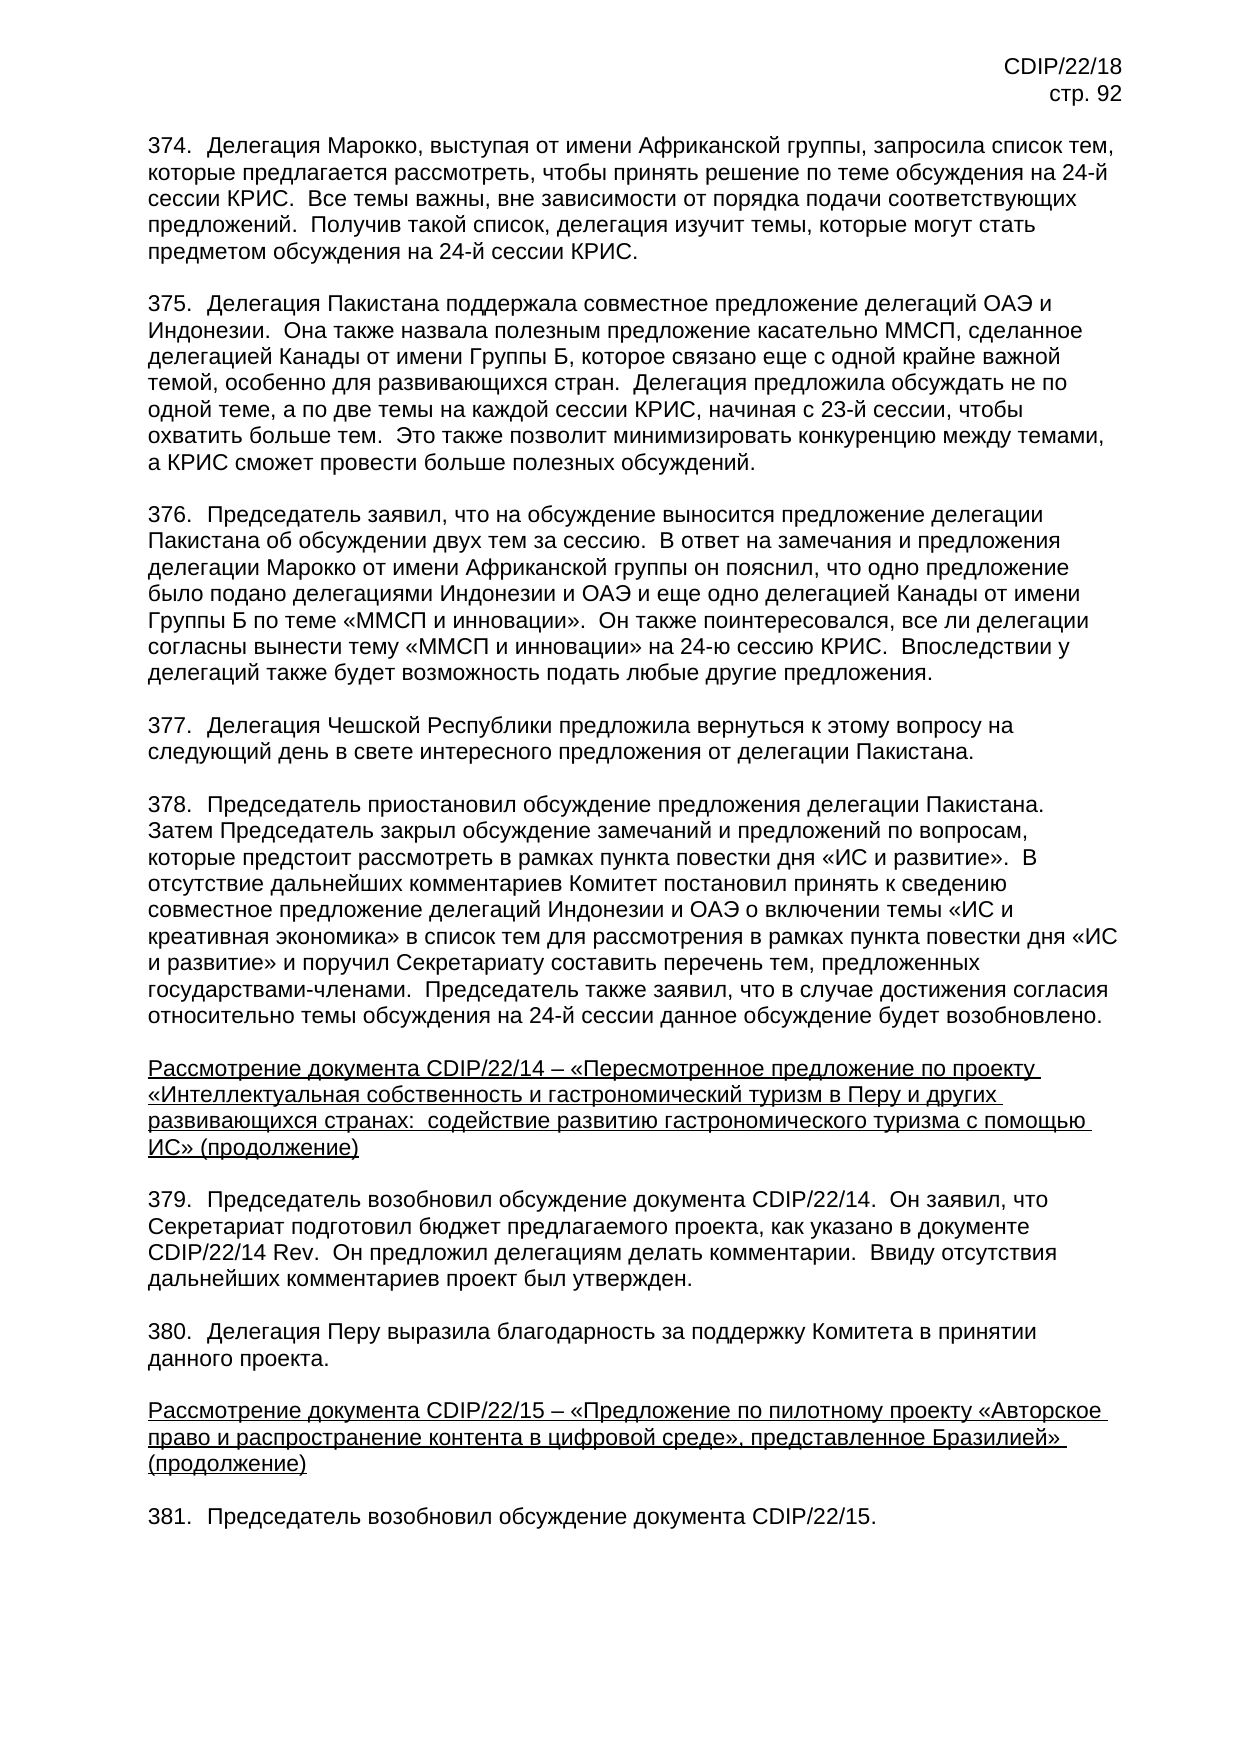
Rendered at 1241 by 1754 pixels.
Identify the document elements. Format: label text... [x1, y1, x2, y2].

list Делегация Пакистана поддержала совместное предложение делегаций ОАЭ и Индонезии. Она также назвала полезным предложение касательно ММСП, сделанное делегацией Канады от имени Группы Б, которое связано еще с одной крайне важной темой, особенно для развивающихся стран. Делегация предложила обсуждать не по одной теме, а по две темы на каждой сессии КРИС, начиная с 23-й сессии, чтобы охватить больше тем. Это также позволит минимизировать конкуренцию между темами, а КРИС сможет провести больше полезных обсуждений. [148, 290, 1122, 475]
list Председатель возобновил обсуждение документа CDIP/22/15. [148, 1503, 1122, 1529]
text Рассмотрение документа CDIP/22/15 – «Предложение по пилотному проекту «Авторское право и распространение контента в цифровой среде», представленное Бразилией» (продолжение) [148, 1397, 1122, 1476]
list Делегация Марокко, выступая от имени Африканской группы, запросила список тем, которые предлагается рассмотреть, чтобы принять решение по теме обсуждения на 24-й сессии КРИС. Все темы важны, вне зависимости от порядка подачи соответствующих предложений. Получив такой список, делегация изучит темы, которые могут стать предметом обсуждения на 24-й сессии КРИС. [148, 132, 1122, 264]
list Председатель возобновил обсуждение документа CDIP/22/14. Он заявил, что Секретариат подготовил бюджет предлагаемого проекта, как указано в документе CDIP/22/14 Rev. Он предложил делегациям делать комментарии. Ввиду отсутствия дальнейших комментариев проект был утвержден. [148, 1186, 1122, 1292]
list Делегация Чешской Республики предложила вернуться к этому вопросу на следующий день в свете интересного предложения от делегации Пакистана. [148, 712, 1122, 765]
list Делегация Перу выразила благодарность за поддержку Комитета в принятии данного проекта. [148, 1318, 1122, 1371]
list Председатель заявил, что на обсуждение выносится предложение делегации Пакистана об обсуждении двух тем за сессию. В ответ на замечания и предложения делегации Марокко от имени Африканской группы он пояснил, что одно предложение было подано делегациями Индонезии и ОАЭ и еще одно делегацией Канады от имени Группы Б по теме «ММСП и инновации». Он также поинтересовался, все ли делегации согласны вынести тему «ММСП и инновации» на 24-ю сессию КРИС. Впоследствии у делегаций также будет возможность подать любые другие предложения. [148, 501, 1122, 686]
list Председатель приостановил обсуждение предложения делегации Пакистана. Затем Председатель закрыл обсуждение замечаний и предложений по вопросам, которые предстоит рассмотреть в рамках пункта повестки дня «ИС и развитие». В отсутствие дальнейших комментариев Комитет постановил принять к сведению совместное предложение делегаций Индонезии и ОАЭ о включении темы «ИС и креативная экономика» в список тем для рассмотрения в рамках пункта повестки дня «ИС и развитие» и поручил Секретариату составить перечень тем, предложенных государствами-членами. Председатель также заявил, что в случае достижения согласия относительно темы обсуждения на 24-й сессии данное обсуждение будет возобновлено. [148, 791, 1122, 1028]
text Рассмотрение документа CDIP/22/14 – «Пересмотренное предложение по проекту «Интеллектуальная собственность и гастрономический туризм в Перу и других развивающихся странах: содействие развитию гастрономического туризма с помощью ИС» (продолжение) [148, 1054, 1122, 1160]
